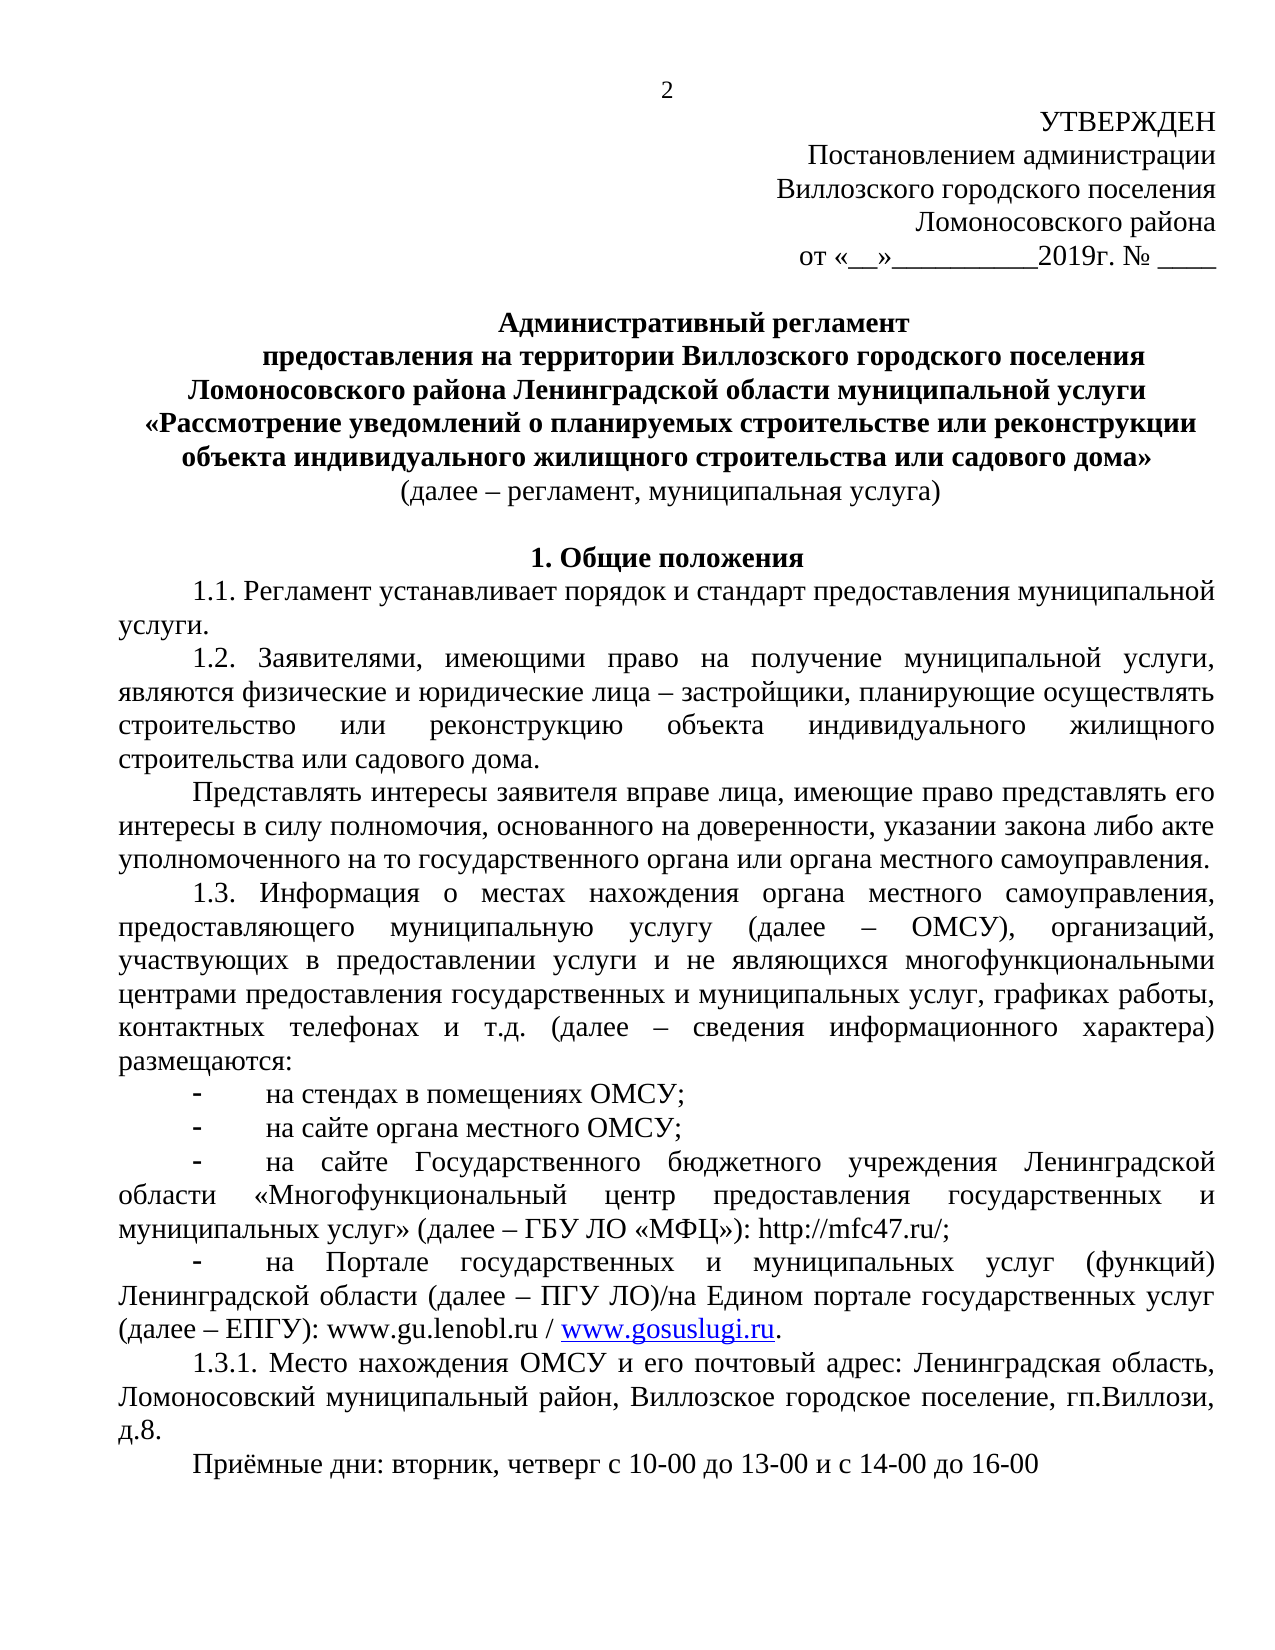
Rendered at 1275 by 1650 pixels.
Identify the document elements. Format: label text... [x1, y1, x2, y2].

list на стендах в помещениях ОМСУ; [118, 1076, 1216, 1110]
list на сайте органа местного ОМСУ; [118, 1110, 1216, 1144]
text Постановлением администрации Виллозского городского поселения Ломоносовского района [681, 137, 1216, 238]
text Административный регламент [118, 305, 1216, 338]
text УТВЕРЖДЕН [118, 104, 1216, 137]
text предоставления на территории Виллозского городского поселения Ломоносовского района Ленинградской области муниципальной услуги [118, 338, 1216, 406]
text 1.2. Заявителями, имеющими право на получение муниципальной услуги, являются физические и юридические лица – застройщики, планирующие осуществлять строительство или реконструкцию объекта индивидуального жилищного строительства или садового дома. [118, 640, 1216, 774]
text 1.3. Информация о местах нахождения органа местного самоуправления, предоставляющего муниципальную услугу (далее – ОМСУ), организаций, участвующих в предоставлении услуги и не являющихся многофункциональными центрами предоставления государственных и муниципальных услуг, графиках работы, контактных телефонах и т.д. (далее – сведения информационного характера) размещаются: [118, 875, 1216, 1076]
list на Портале государственных и муниципальных услуг (функций) Ленинградской области (далее – ПГУ ЛО)/на Едином портале государственных услуг (далее – ЕПГУ): www.gu.lenobl.ru / www.gosuslugi.ru. [118, 1244, 1216, 1345]
text от «__»__________2019г. № ____ [681, 238, 1216, 271]
list на сайте Государственного бюджетного учреждения Ленинградской области «Многофункциональный центр предоставления государственных и муниципальных услуг» (далее – ГБУ ЛО «МФЦ»): http://mfc47.ru/; [118, 1144, 1216, 1244]
text 1.3.1. Место нахождения ОМСУ и его почтовый адрес: Ленинградская область, Ломоносовский муниципальный район, Виллозское городское поселение, гп.Виллози, д.8. [118, 1345, 1216, 1446]
text Приёмные дни: вторник, четверг с 10-00 до 13-00 и с 14-00 до 16-00 [118, 1446, 1216, 1479]
text «Рассмотрение уведомлений о планируемых строительстве или реконструкции объекта индивидуального жилищного строительства или садового дома» [118, 406, 1216, 473]
text 1.1. Регламент устанавливает порядок и стандарт предоставления муниципальной услуги. [118, 573, 1216, 640]
text (далее – регламент, муниципальная услуга) [118, 473, 1216, 506]
text 1. Общие положения [118, 540, 1216, 573]
text Представлять интересы заявителя вправе лица, имеющие право представлять его интересы в силу полномочия, основанного на доверенности, указании закона либо акте уполномоченного на то государственного органа или органа местного самоуправления. [118, 774, 1216, 875]
